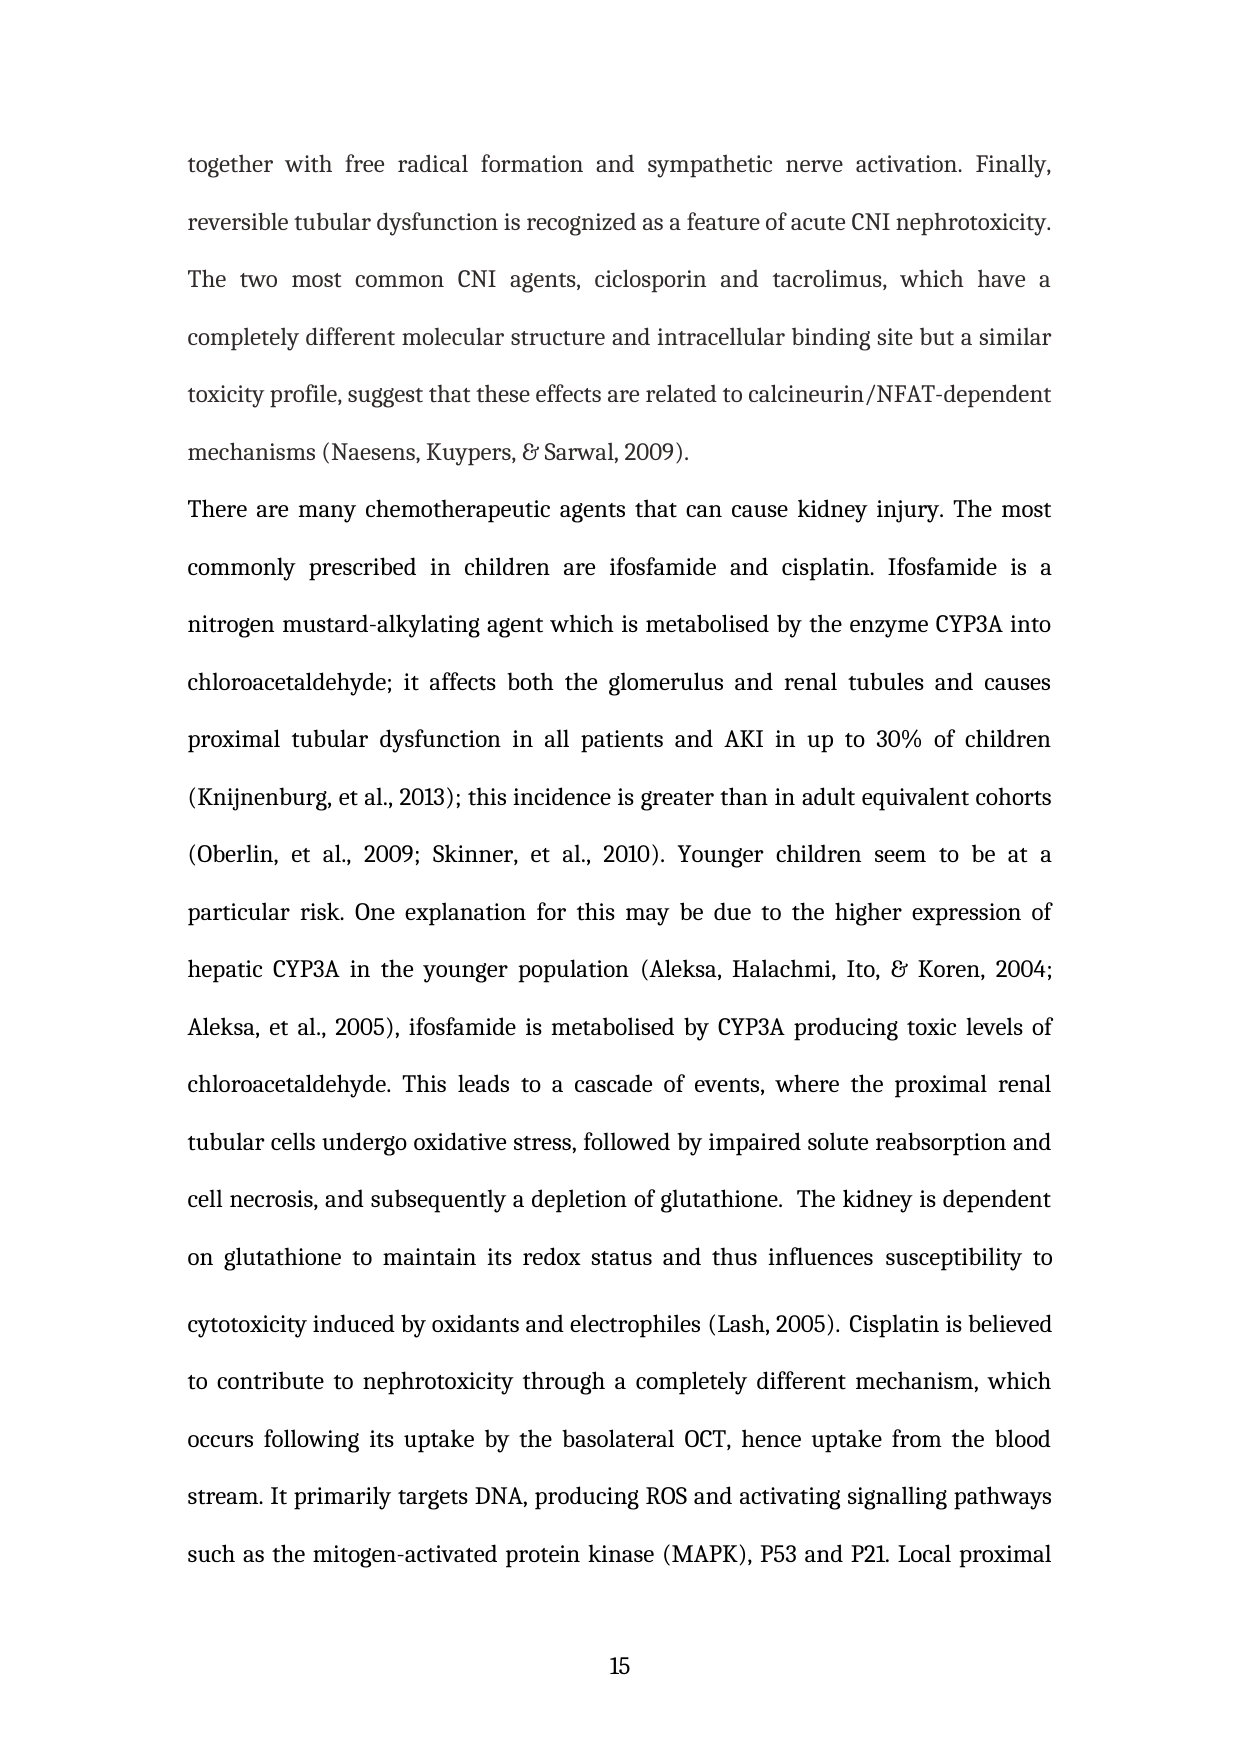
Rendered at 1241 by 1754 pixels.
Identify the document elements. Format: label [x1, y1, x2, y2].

text [187, 150, 1053, 466]
text [187, 495, 1053, 1568]
